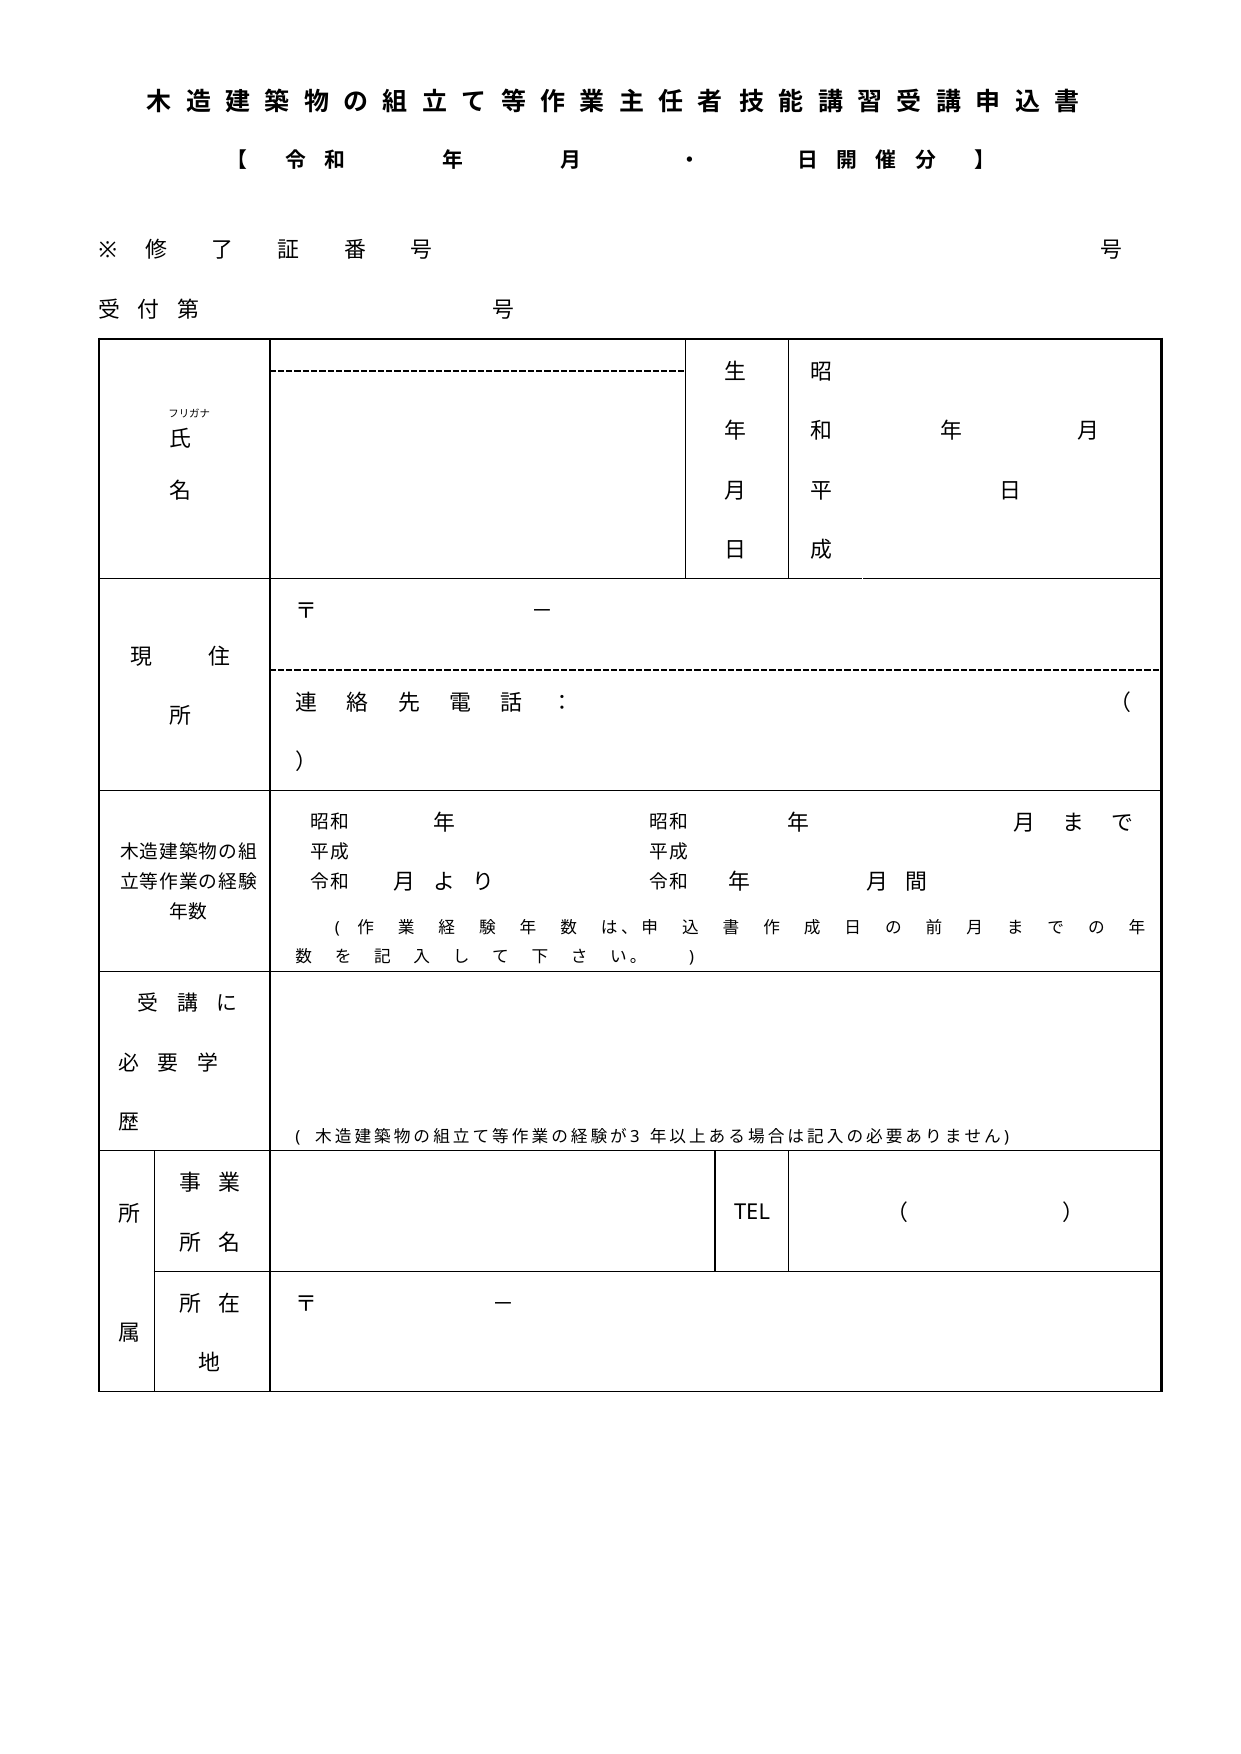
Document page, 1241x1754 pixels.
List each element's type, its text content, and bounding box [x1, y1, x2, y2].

table_cell 現 住 所 [100, 579, 269, 790]
table_cell 受講に必要学歴 [100, 972, 269, 1150]
table_cell 年 月より [375, 791, 627, 910]
table_cell [271, 1151, 714, 1271]
table_header 年 月 日 [863, 340, 1160, 578]
text 木造建築物の組立て等作業主任者技能講習受講申込書 [98, 69, 1142, 129]
table_header 生年月日 [686, 340, 788, 578]
table_cell 木造建築物の組立等作業の経験年数 [100, 791, 269, 971]
table_cell 所在地 [155, 1272, 269, 1391]
table_header 昭和 平成 [789, 340, 862, 578]
text 【 令和 年 月 ・ 日開催分 】 [98, 129, 1142, 189]
table_cell 年 月まで 年 月間 [700, 791, 1160, 910]
table_cell TEL [716, 1151, 788, 1271]
table_cell 事業所名 [155, 1151, 269, 1271]
text ※修了証番号 号 受付第 号 [98, 218, 1142, 338]
table_header [271, 340, 685, 369]
table_cell ( 作 業 経 験 年 数 は、申 込 書 作 成 日 の 前 月 ま で の 年 数 を 記 入 し て 下 さ い。 ) [271, 910, 1160, 971]
table_cell 連絡先電話： （ ） [271, 669, 1160, 790]
table_cell [271, 370, 685, 578]
table_cell 所 属 [100, 1151, 154, 1391]
table_cell (木造建築物の組立て等作業の経験が3年以上ある場合は記入の必要ありません) [271, 972, 1160, 1150]
table_cell 〒 － [271, 579, 1160, 668]
table_header [100, 340, 269, 578]
table_cell （ ） [789, 1151, 1160, 1271]
table_cell 昭和 平成 令和 [627, 791, 700, 910]
table_cell 〒 － [271, 1272, 1160, 1391]
table_cell 昭和 平成 令和 [271, 791, 375, 910]
